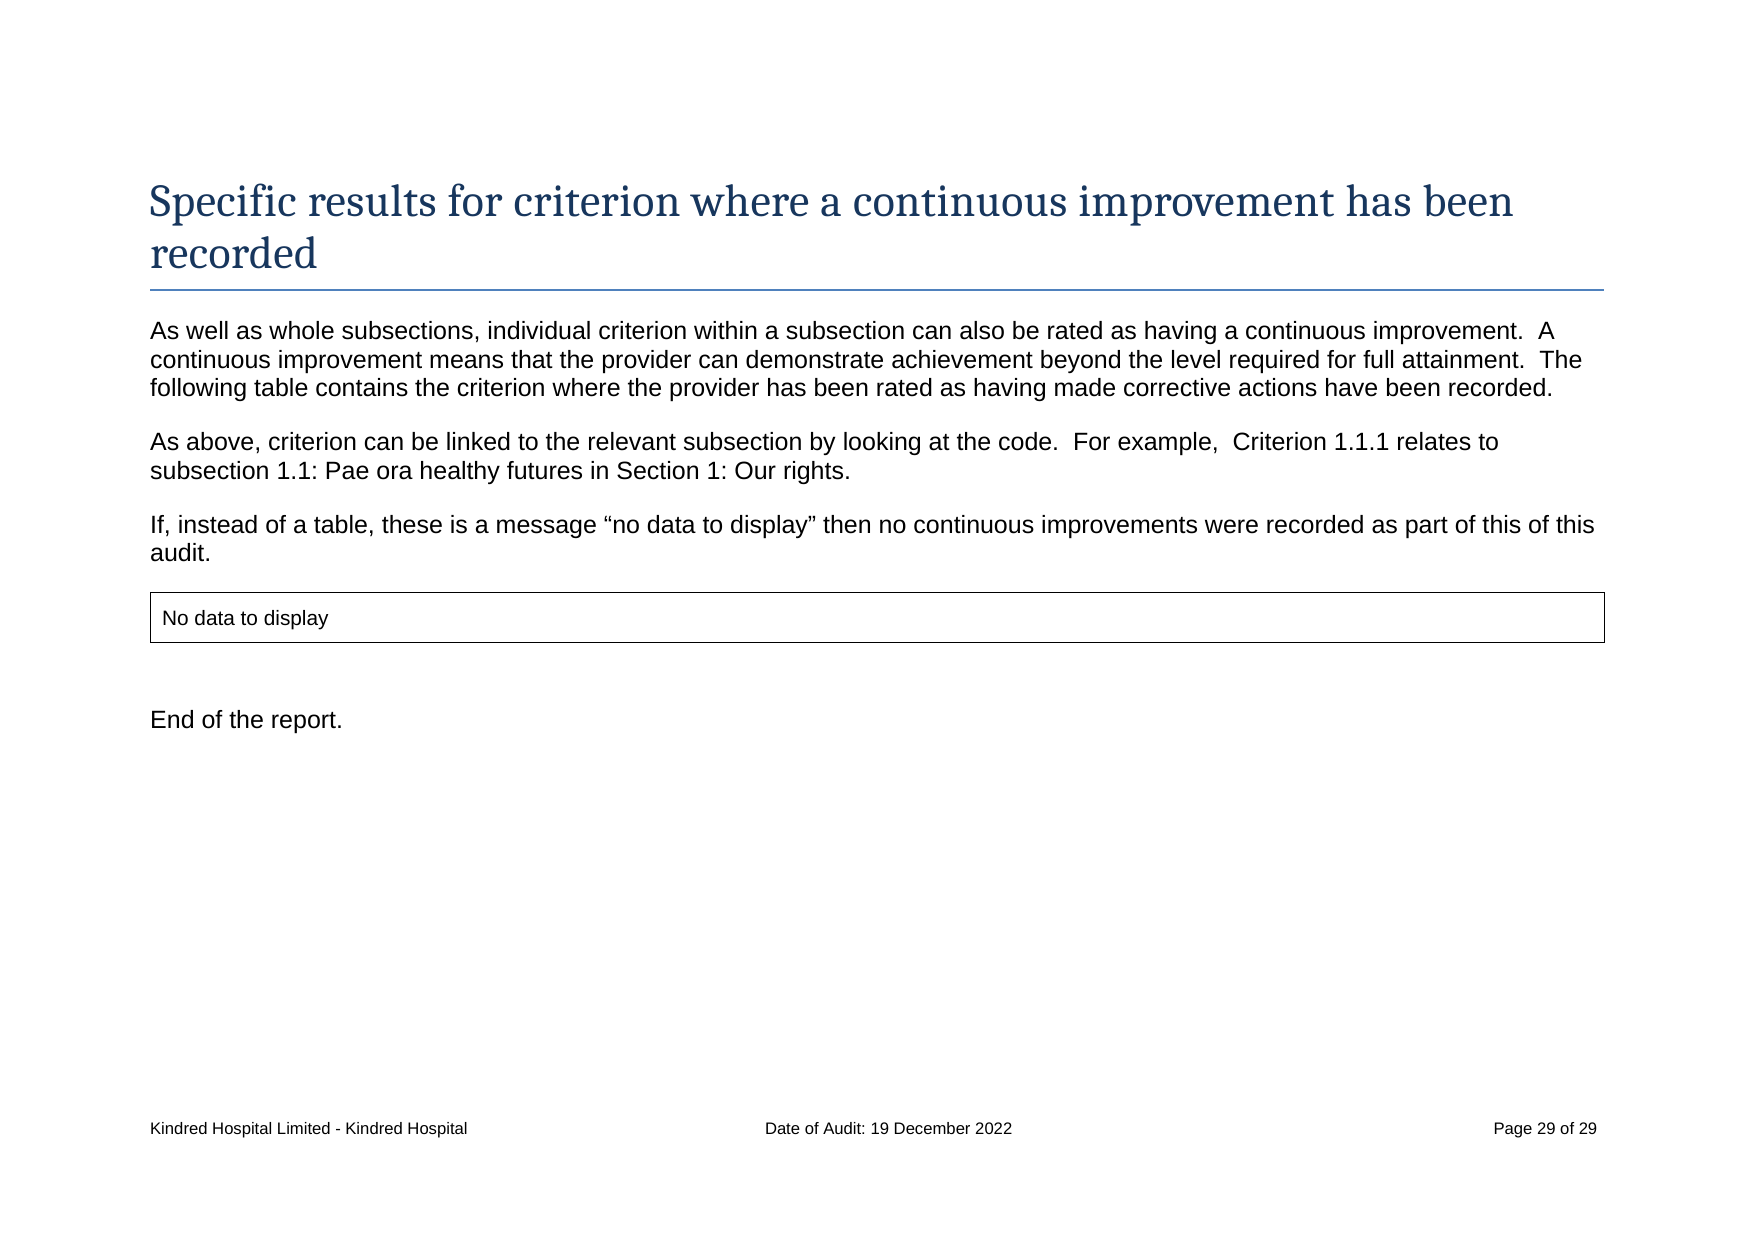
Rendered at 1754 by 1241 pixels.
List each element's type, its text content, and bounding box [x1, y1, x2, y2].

text As well as whole subsections, individual criterion within a subsection can also be rated as having a continuous improvement. A continuous improvement means that the provider can demonstrate achievement beyond the level required for full attainment. The following table contains the criterion where the provider has been rated as having made corrective actions have been recorded. [150, 316, 1604, 402]
subtitle Specific results for criterion where a continuous improvement has been recorded [150, 175, 1604, 289]
text As above, criterion can be linked to the relevant subsection by looking at the code. For example, Criterion 1.1.1 relates to subsection 1.1: Pae ora healthy futures in Section 1: Our rights. [150, 427, 1604, 484]
text End of the report. [150, 704, 1604, 733]
text If, instead of a table, these is a message “no data to display” then no continuous improvements were recorded as part of this of this audit. [150, 509, 1604, 567]
table_header No data to display [151, 593, 1604, 642]
